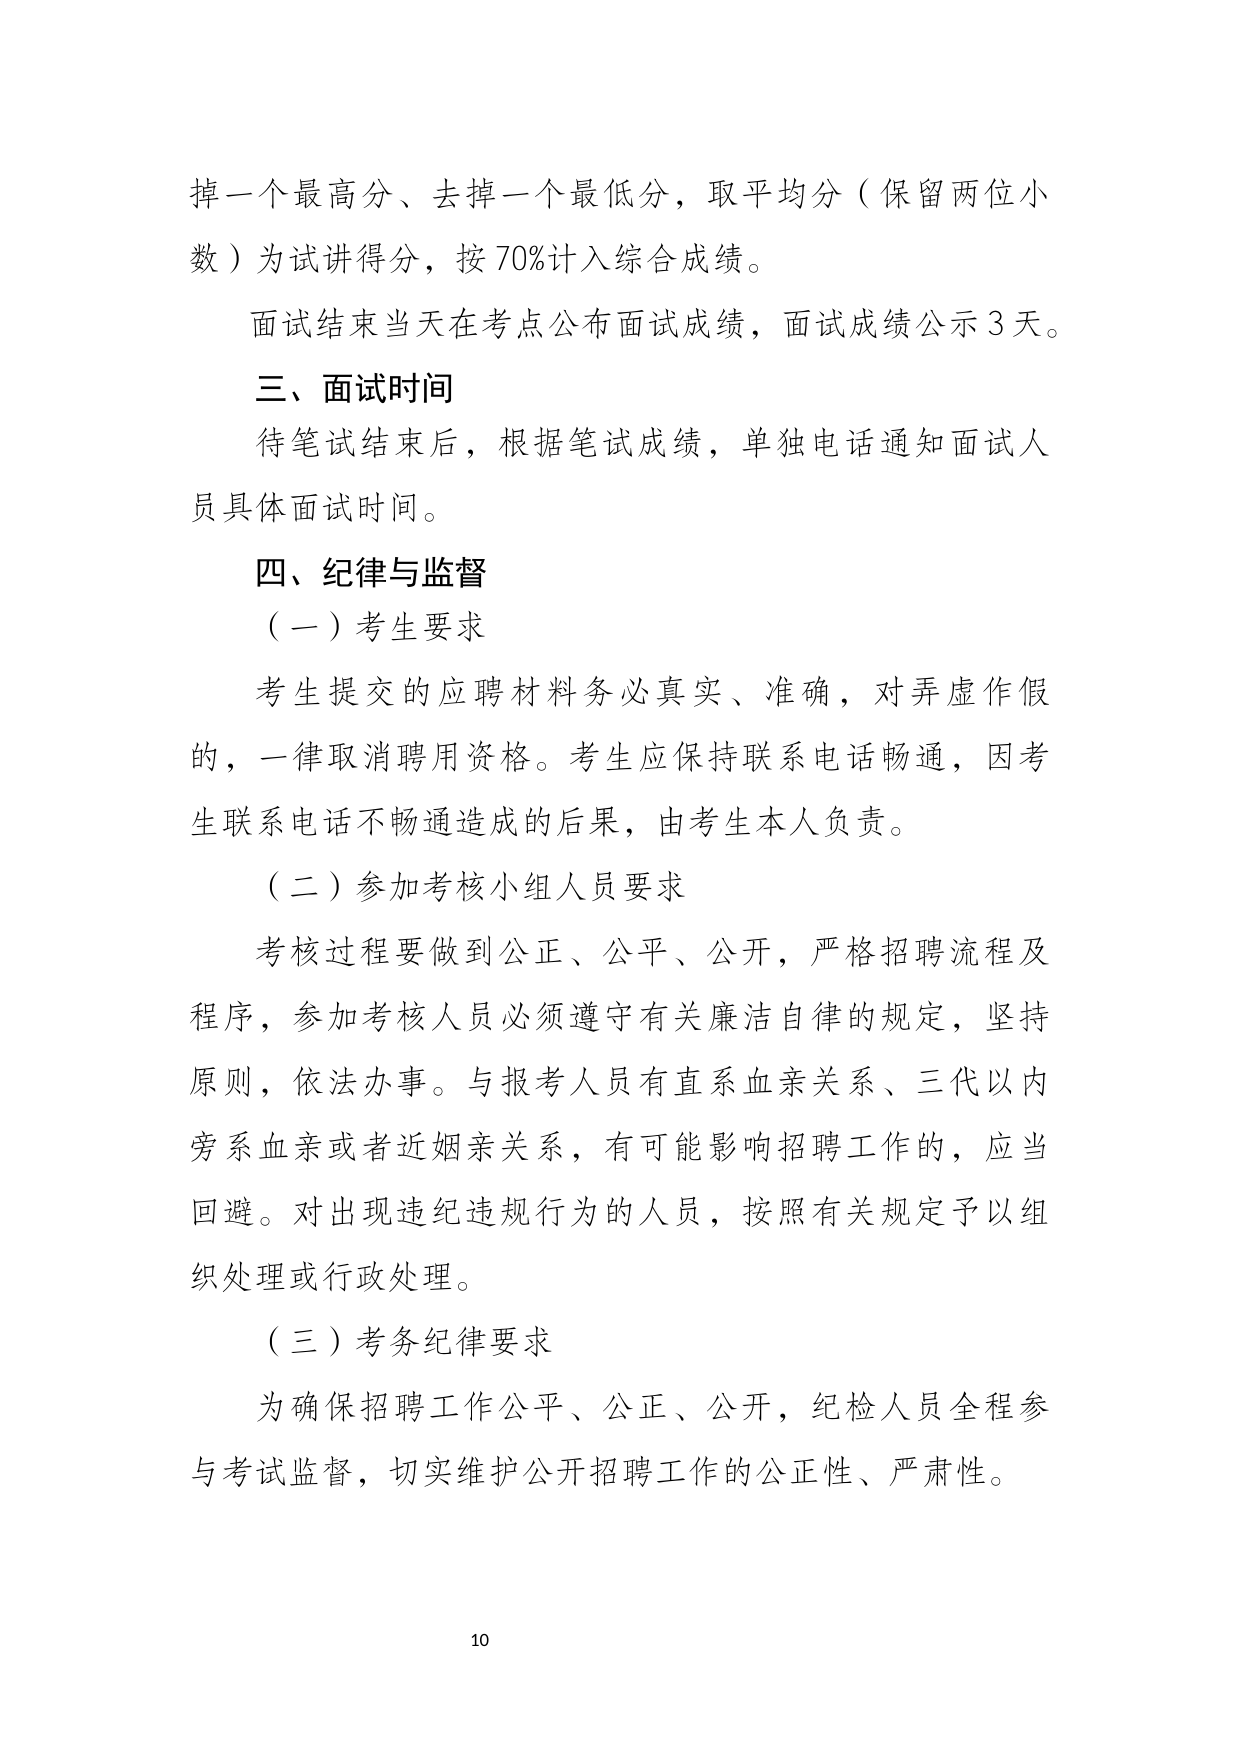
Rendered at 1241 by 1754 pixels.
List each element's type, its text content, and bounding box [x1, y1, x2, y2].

text 考核过程要做到公正、公平、公开，严格招聘流程及程序，参加考核人员必须遵守有关廉洁自律的规定，坚持原则，依法办事。与报考人员有直系血亲关系、三代以内旁系血亲或者近姻亲关系，有可能影响招聘工作的，应当回避。对出现违纪违规行为的人员，按照有关规定予以组织处理或行政处理。 [187, 920, 1053, 1310]
text 三、面试时间 [187, 357, 1053, 411]
text （二）参加考核小组人员要求 [187, 855, 1053, 920]
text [187, 162, 1053, 292]
text 考生提交的应聘材料务必真实、准确，对弄虚作假的，一律取消聘用资格。考生应保持联系电话畅通，因考生联系电话不畅通造成的后果，由考生本人负责。 [187, 660, 1053, 855]
text 面试结束当天在考点公布面试成绩，面试成绩公示3天。 [187, 292, 1053, 357]
text 为确保招聘工作公平、公正、公开，纪检人员全程参与考试监督，切实维护公开招聘工作的公正性、严肃性。 [187, 1375, 1053, 1505]
text （一）考生要求 [187, 595, 1053, 660]
text 待笔试结束后，根据笔试成绩，单独电话通知面试人员具体面试时间。 [187, 411, 1053, 541]
text （三）考务纪律要求 [187, 1310, 1053, 1375]
text 四、纪律与监督 [187, 541, 1053, 595]
